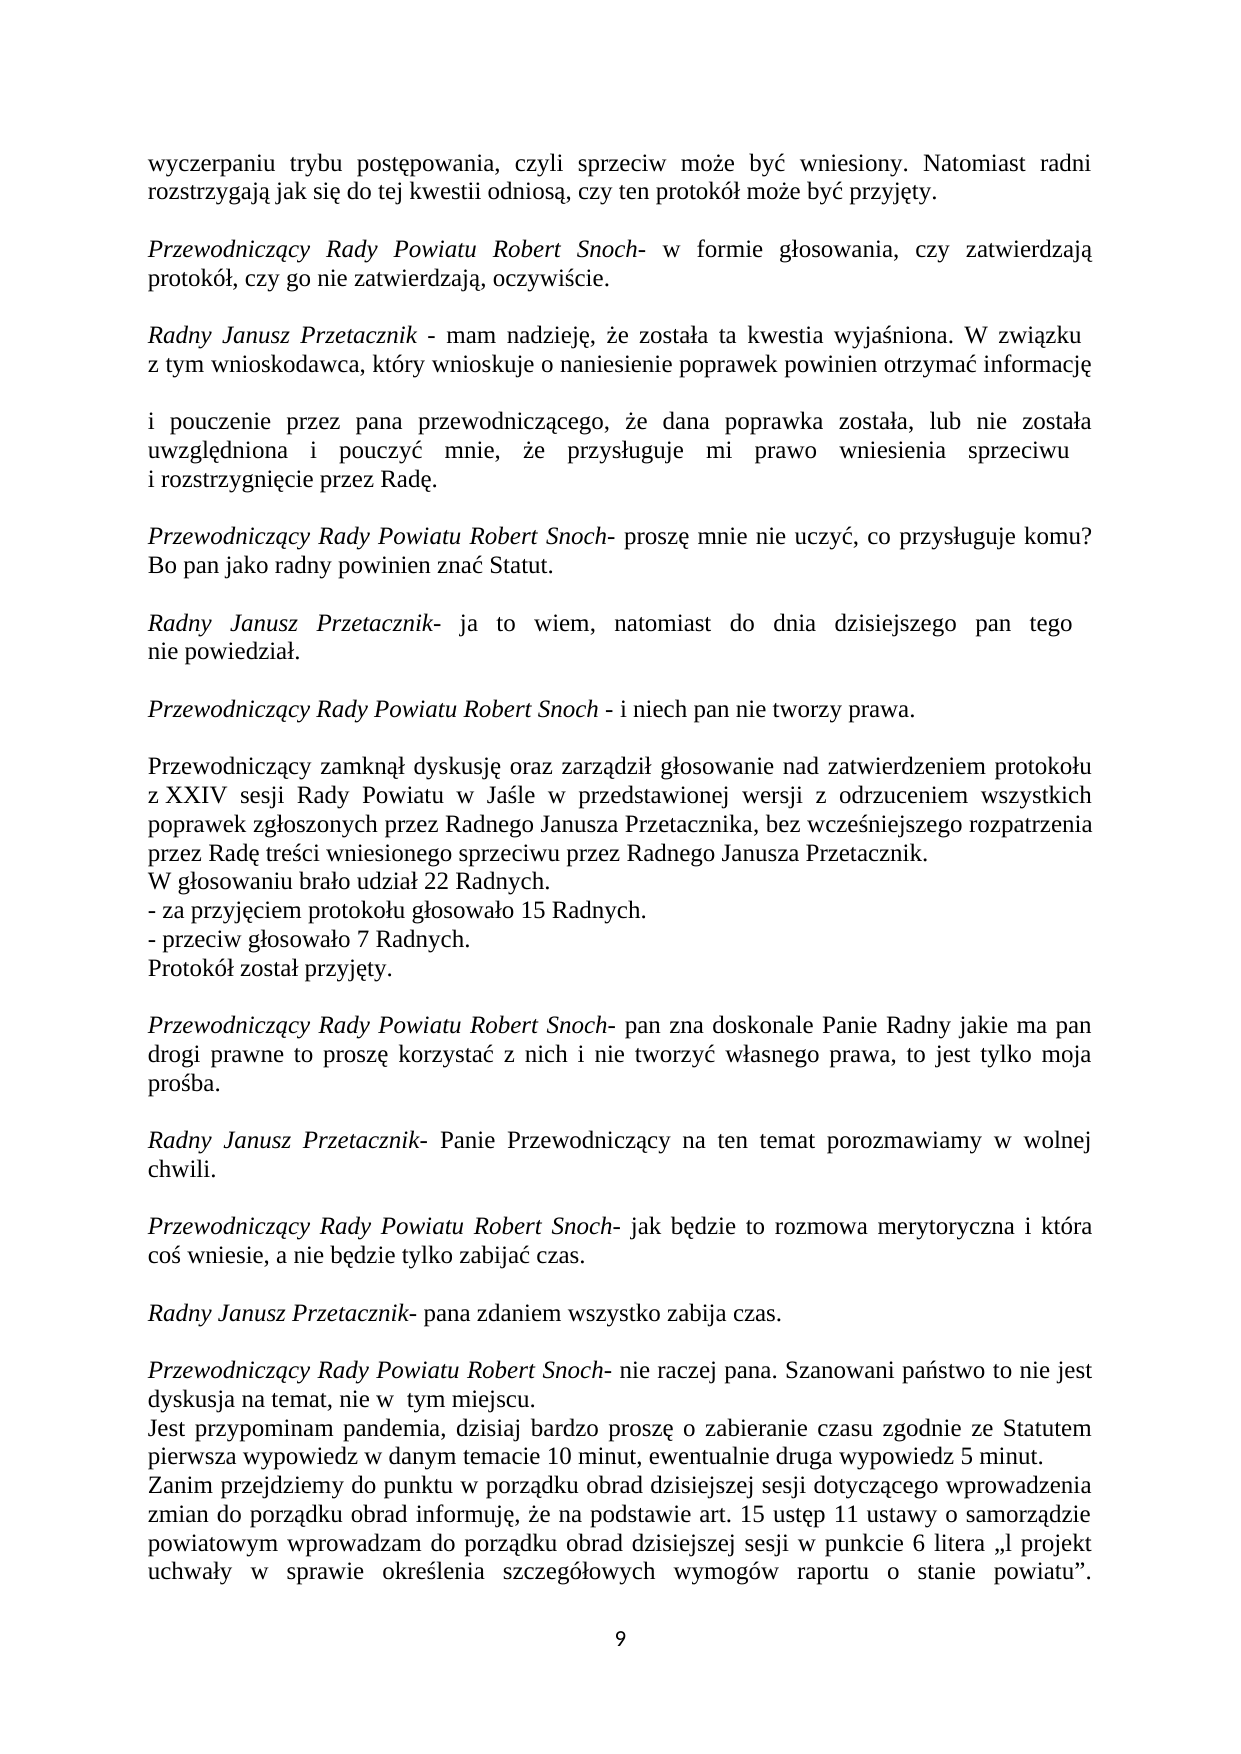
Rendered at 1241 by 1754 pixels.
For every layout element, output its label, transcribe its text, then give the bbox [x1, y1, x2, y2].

text Przewodniczący Rady Powiatu Robert Snoch - i niech pan nie tworzy prawa. [148, 694, 1093, 723]
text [148, 148, 1093, 205]
text Przewodniczący Rady Powiatu Robert Snoch- jak będzie to rozmowa merytoryczna i która coś wniesie, a nie będzie tylko zabijać czas. [148, 1211, 1093, 1269]
text Radny Janusz Przetacznik - mam nadzieję, że została ta kwestia wyjaśniona. W związku z tym wnioskodawca, który wnioskuje o naniesienie poprawek powinien otrzymać informację i pouczenie przez pana przewodniczącego, że dana poprawka została, lub nie została uwzględniona i pouczyć mnie, że przysługuje mi prawo wniesienia sprzeciwu i rozstrzygnięcie przez Radę. [148, 320, 1093, 493]
text Radny Janusz Przetacznik- ja to wiem, natomiast do dnia dzisiejszego pan tego nie powiedział. [148, 608, 1093, 665]
text Przewodniczący Rady Powiatu Robert Snoch- pan zna doskonale Panie Radny jakie ma pan drogi prawne to proszę korzystać z nich i nie tworzyć własnego prawa, to jest tylko moja prośba. [148, 1010, 1093, 1096]
text Przewodniczący Rady Powiatu Robert Snoch- nie raczej pana. Szanowani państwo to nie jest dyskusja na temat, nie w tym miejscu. [148, 1355, 1093, 1413]
text Protokół został przyjęty. [148, 953, 1093, 981]
text Jest przypominam pandemia, dzisiaj bardzo proszę o zabieranie czasu zgodnie ze Statutem pierwsza wypowiedz w danym temacie 10 minut, ewentualnie druga wypowiedz 5 minut. [148, 1413, 1093, 1470]
text Radny Janusz Przetacznik- pana zdaniem wszystko zabija czas. [148, 1298, 1093, 1326]
text - przeciw głosowało 7 Radnych. [148, 924, 1093, 953]
text Przewodniczący Rady Powiatu Robert Snoch- w formie głosowania, czy zatwierdzają protokół, czy go nie zatwierdzają, oczywiście. [148, 234, 1093, 291]
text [148, 1470, 1093, 1585]
text - za przyjęciem protokołu głosowało 15 Radnych. [148, 895, 1093, 924]
text W głosowaniu brało udział 22 Radnych. [148, 866, 1093, 895]
text Przewodniczący zamknął dyskusję oraz zarządził głosowanie nad zatwierdzeniem protokołu z XXIV sesji Rady Powiatu w Jaśle w przedstawionej wersji z odrzuceniem wszystkich poprawek zgłoszonych przez Radnego Janusza Przetacznika, bez wcześniejszego rozpatrzenia przez Radę treści wniesionego sprzeciwu przez Radnego Janusza Przetacznik. [148, 751, 1093, 866]
text Radny Janusz Przetacznik- Panie Przewodniczący na ten temat porozmawiamy w wolnej chwili. [148, 1125, 1093, 1183]
text Przewodniczący Rady Powiatu Robert Snoch- proszę mnie nie uczyć, co przysługuje komu? Bo pan jako radny powinien znać Statut. [148, 521, 1093, 579]
